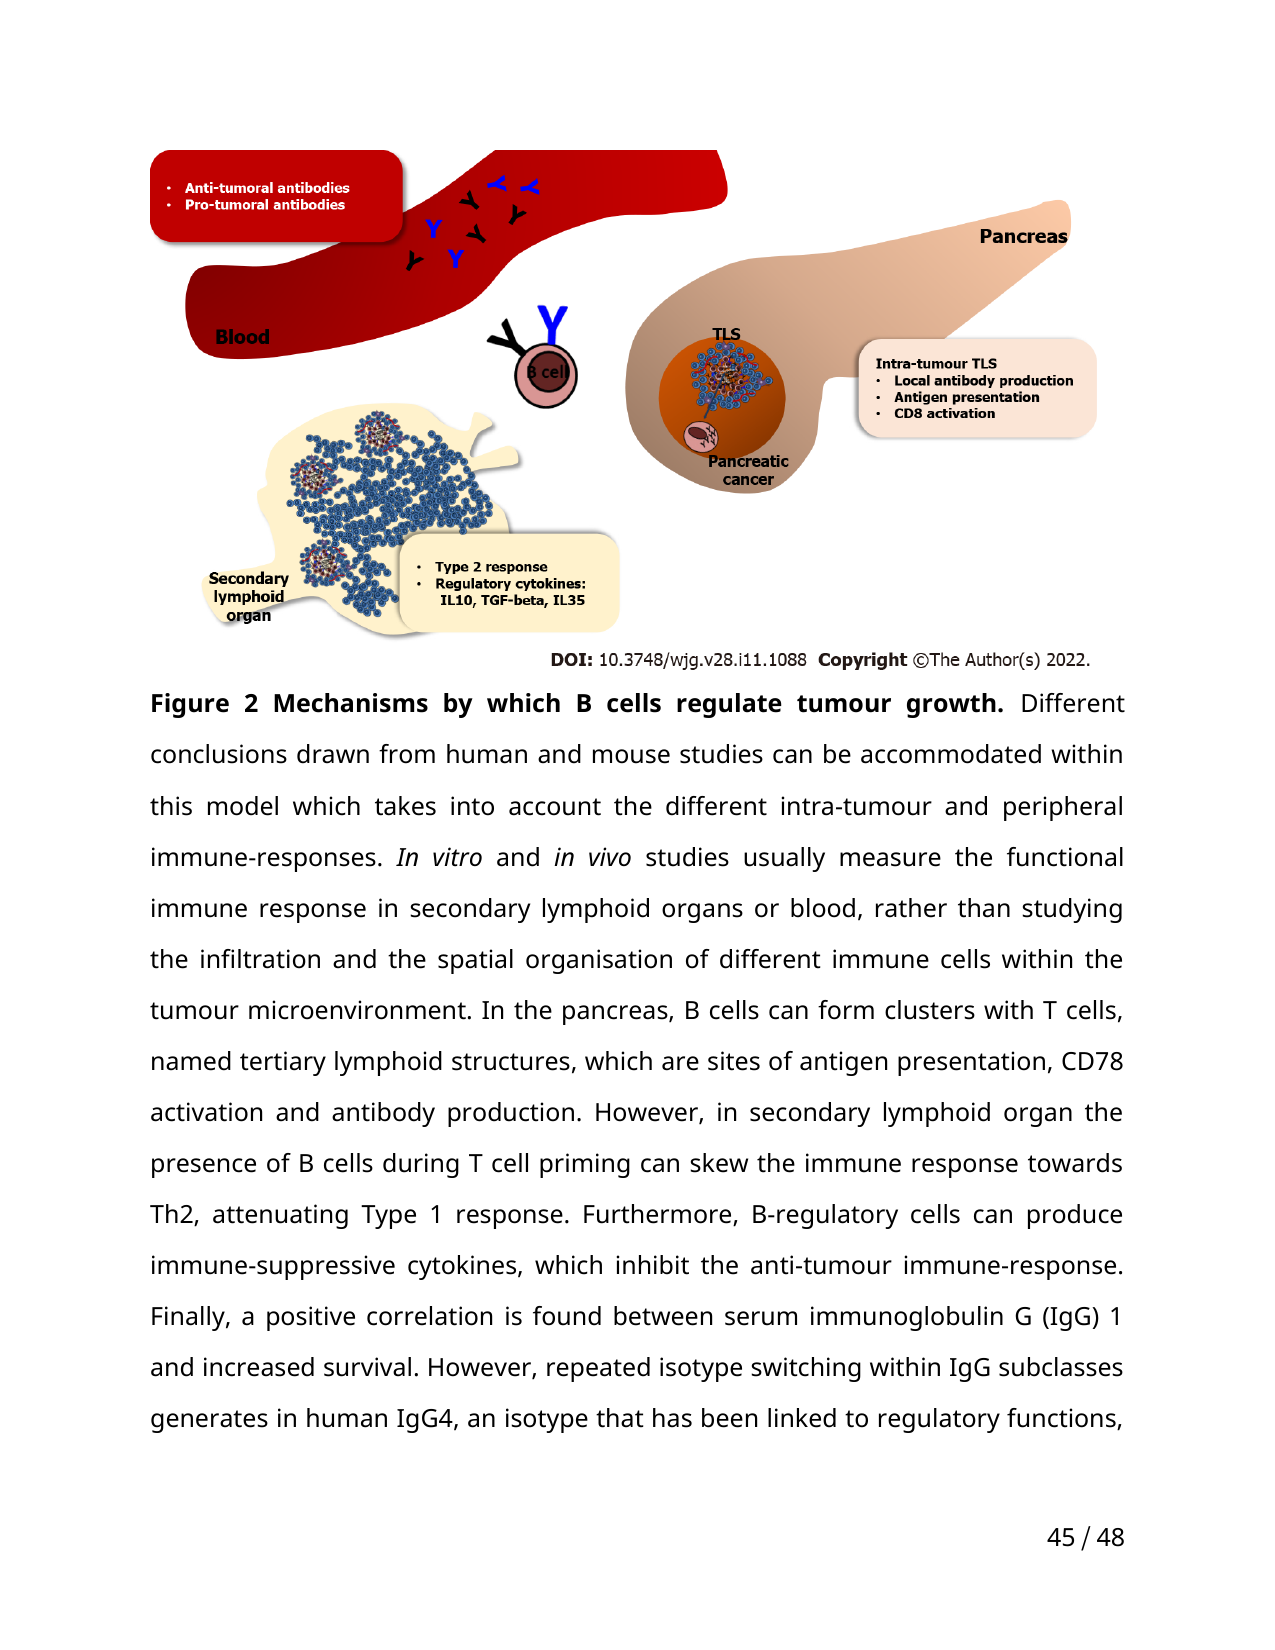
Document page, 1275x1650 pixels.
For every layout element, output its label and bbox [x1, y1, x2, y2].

picture [150, 150, 1098, 672]
text [150, 686, 1125, 1435]
